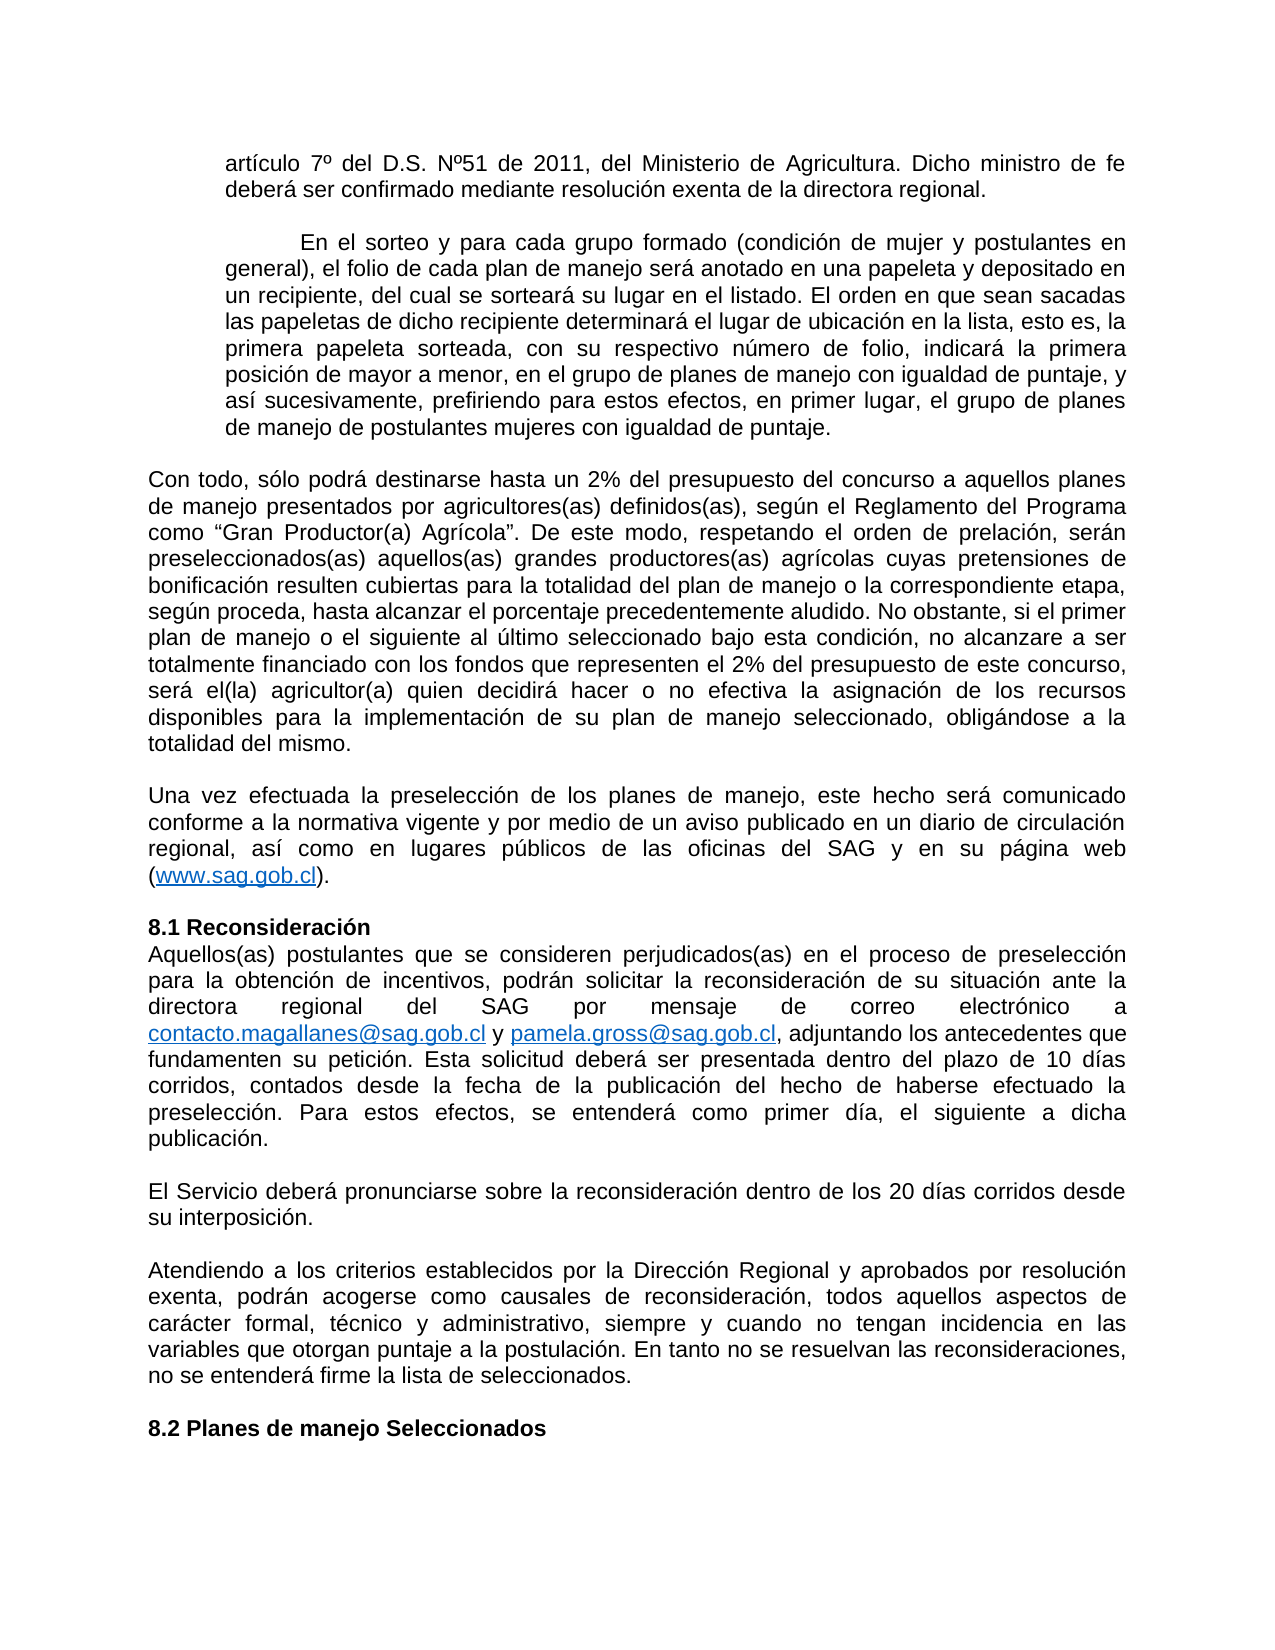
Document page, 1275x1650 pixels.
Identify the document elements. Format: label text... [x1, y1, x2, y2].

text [225, 150, 1127, 203]
text Atendiendo a los criterios establecidos por la Dirección Regional y aprobados por resolución exenta, podrán acogerse como causales de reconsideración, todos aquellos aspectos de carácter formal, técnico y administrativo, siempre y cuando no tengan incidencia en las variables que otorgan puntaje a la postulación. En tanto no se resuelvan las reconsideraciones, no se entenderá firme la lista de seleccionados. [148, 1257, 1127, 1389]
text El Servicio deberá pronunciarse sobre la reconsideración dentro de los 20 días corridos desde su interposición. [148, 1178, 1127, 1231]
text 8.1 Reconsideración [148, 914, 1127, 941]
text 8.2 Planes de manejo Seleccionados [148, 1415, 1127, 1441]
text En el sorteo y para cada grupo formado (condición de mujer y postulantes en general), el folio de cada plan de manejo será anotado en una papeleta y depositado en un recipiente, del cual se sorteará su lugar en el listado. El orden en que sean sacadas las papeletas de dicho recipiente determinará el lugar de ubicación en la lista, esto es, la primera papeleta sorteada, con su respectivo número de folio, indicará la primera posición de mayor a menor, en el grupo de planes de manejo con igualdad de puntaje, y así sucesivamente, prefiriendo para estos efectos, en primer lugar, el grupo de planes de manejo de postulantes mujeres con igualdad de puntaje. [225, 229, 1127, 440]
text Una vez efectuada la preselección de los planes de manejo, este hecho será comunicado conforme a la normativa vigente y por medio de un aviso publicado en un diario de circulación regional, así como en lugares públicos de las oficinas del SAG y en su página web (www.sag.gob.cl). [148, 782, 1127, 888]
text Con todo, sólo podrá destinarse hasta un 2% del presupuesto del concurso a aquellos planes de manejo presentados por agricultores(as) definidos(as), según el Reglamento del Programa como “Gran Productor(a) Agrícola”. De este modo, respetando el orden de prelación, serán preseleccionados(as) aquellos(as) grandes productores(as) agrícolas cuyas pretensiones de bonificación resulten cubiertas para la totalidad del plan de manejo o la correspondiente etapa, según proceda, hasta alcanzar el porcentaje precedentemente aludido. No obstante, si el primer plan de manejo o el siguiente al último seleccionado bajo esta condición, no alcanzare a ser totalmente financiado con los fondos que representen el 2% del presupuesto de este concurso, será el(la) agricultor(a) quien decidirá hacer o no efectiva la asignación de los recursos disponibles para la implementación de su plan de manejo seleccionado, obligándose a la totalidad del mismo. [148, 466, 1127, 756]
text Aquellos(as) postulantes que se consideren perjudicados(as) en el proceso de preselección para la obtención de incentivos, podrán solicitar la reconsideración de su situación ante la directora regional del SAG por mensaje de correo electrónico a contacto.magallanes@sag.gob.cl y pamela.gross@sag.gob.cl, adjuntando los antecedentes que fundamenten su petición. Esta solicitud deberá ser presentada dentro del plazo de 10 días corridos, contados desde la fecha de la publicación del hecho de haberse efectuado la preselección. Para estos efectos, se entenderá como primer día, el siguiente a dicha publicación. [148, 941, 1127, 1151]
